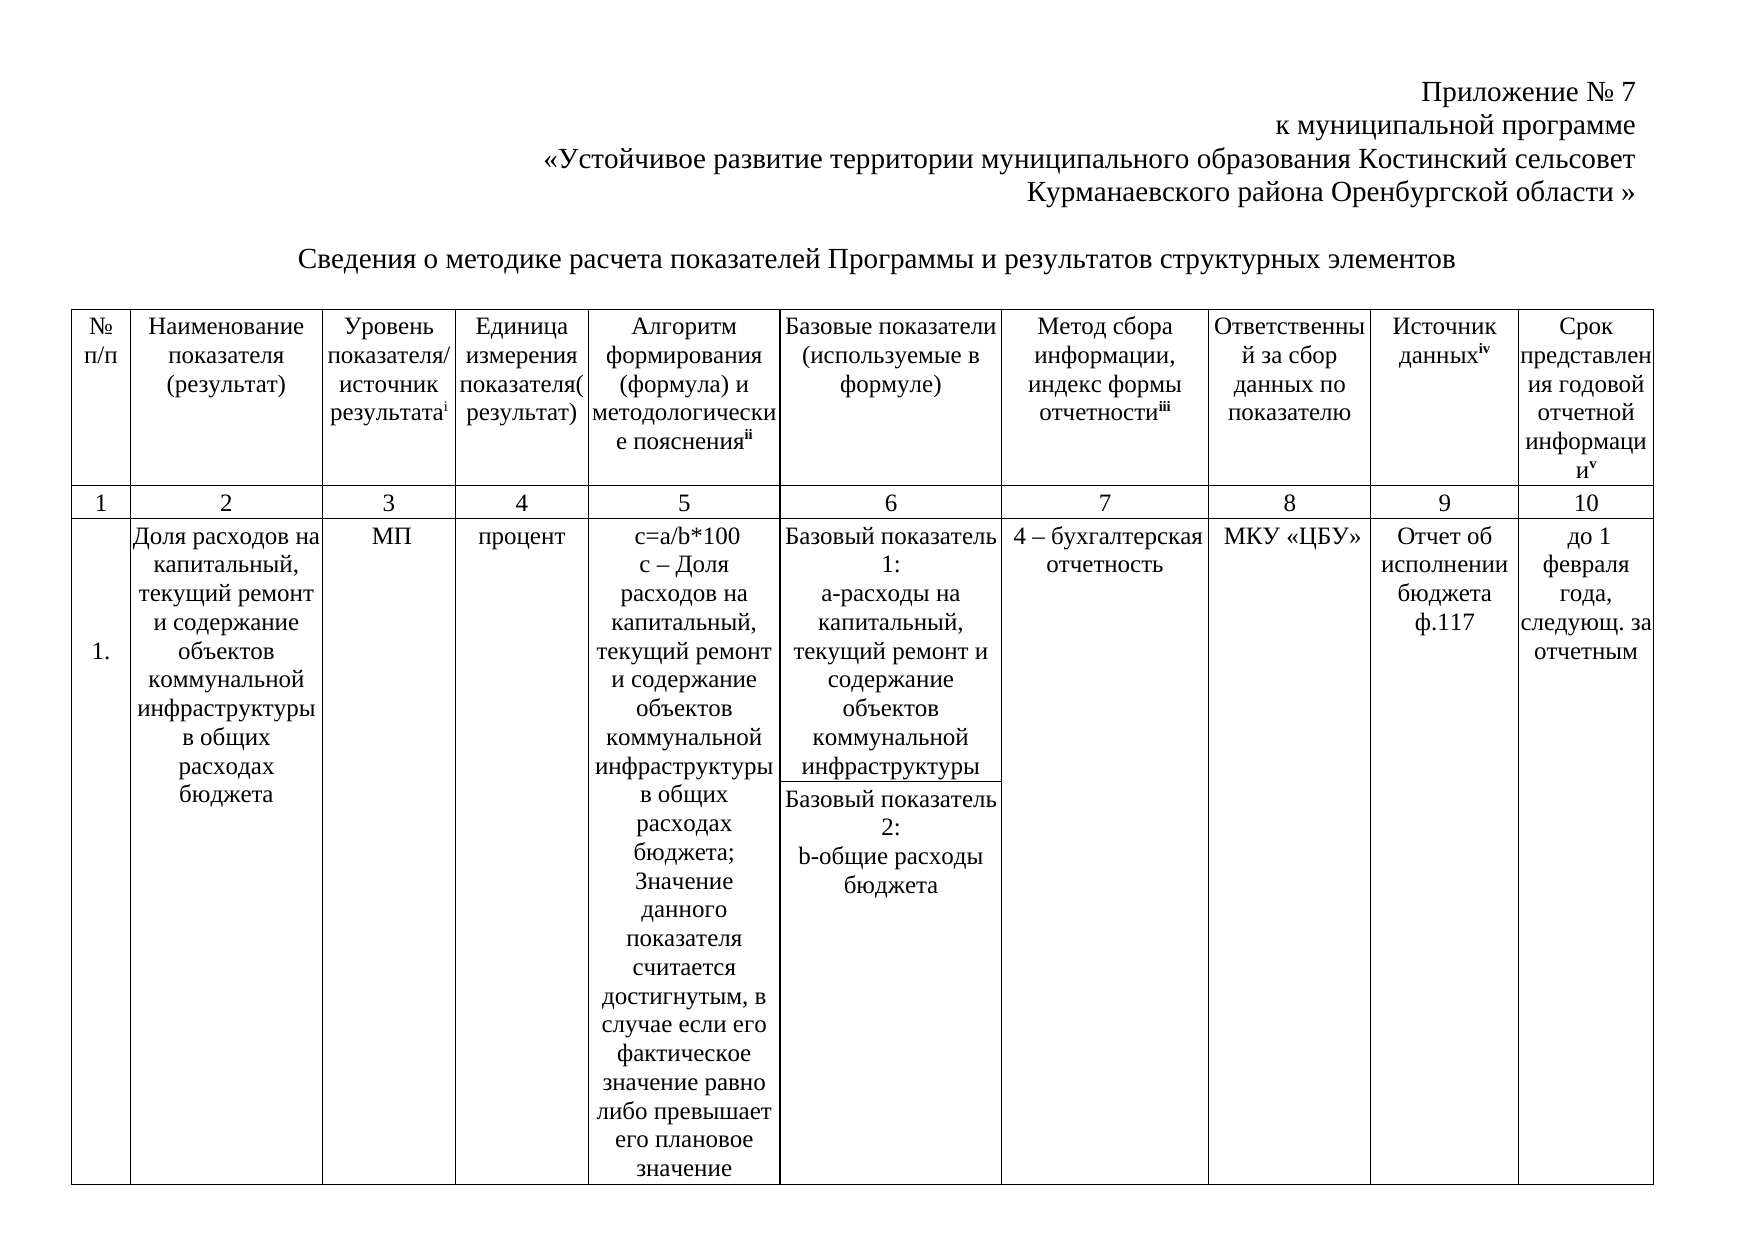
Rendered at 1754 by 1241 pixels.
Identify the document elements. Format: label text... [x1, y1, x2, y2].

table_cell 6 [781, 486, 1001, 518]
table_header Метод сбора информации, индекс формы отчетности [1002, 310, 1208, 485]
table_cell 5 [589, 486, 779, 518]
table_header Наименование показателя (результат) [131, 310, 322, 485]
table_cell 4 [456, 486, 588, 518]
table_cell 4 – бухгалтерская отчетность [1002, 519, 1208, 1184]
table_header Срок представления годовой отчетной информации [1519, 310, 1653, 485]
table_cell 8 [1209, 486, 1370, 518]
table_header Источник данных [1371, 310, 1518, 485]
table_header Ответственный за сбор данных по показателю [1209, 310, 1370, 485]
table_cell c=a/b*100 c – Доля расходов на капитальный, текущий ремонт и содержание объектов коммунальной инфраструктуры в общих расходах бюджета; Значение данного показателя считается достигнутым, в случае если его фактическое значение равно либо превышает его плановое значение [589, 519, 779, 1184]
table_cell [1519, 519, 1653, 1184]
table_cell Доля расходов на капитальный, текущий ремонт и содержание объектов коммунальной инфраструктуры в общих расходах бюджета [131, 519, 322, 1184]
table_cell МП [323, 519, 455, 1184]
table_cell процент [456, 519, 588, 1184]
text Приложение № 7 [118, 74, 1636, 107]
table_cell 1 [72, 486, 130, 518]
table_header № п/п [72, 310, 130, 485]
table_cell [1371, 519, 1518, 1184]
text Сведения о методике расчета показателей Программы и результатов структурных элементов [118, 242, 1636, 275]
table_header Алгоритм формирования (формула) и методологические пояснения [589, 310, 779, 485]
table_cell 2 [131, 486, 322, 518]
table_cell 7 [1002, 486, 1208, 518]
table_cell Базовый показатель 2: b-общие расходы бюджета [781, 782, 1001, 1184]
table_cell 10 [1519, 486, 1653, 518]
table_cell 9 [1371, 486, 1518, 518]
text «Устойчивое развитие территории муниципального образования Костинский сельсовет [118, 141, 1636, 174]
table_header Базовые показатели (используемые в формуле) [781, 310, 1001, 485]
table_header Единица измерения показателя(результат) [456, 310, 588, 485]
text Курманаевского района Оренбургской области » [118, 174, 1636, 208]
table_cell 3 [323, 486, 455, 518]
table_cell МКУ «ЦБУ» [1209, 519, 1370, 1184]
table_header Уровень показателя/источник результата [323, 310, 455, 485]
text к муниципальной программе [118, 107, 1636, 141]
table_cell Базовый показатель 1: a-расходы на капитальный, текущий ремонт и содержание объектов коммунальной инфраструктуры [781, 519, 1001, 781]
table_cell 1. [72, 519, 130, 1184]
